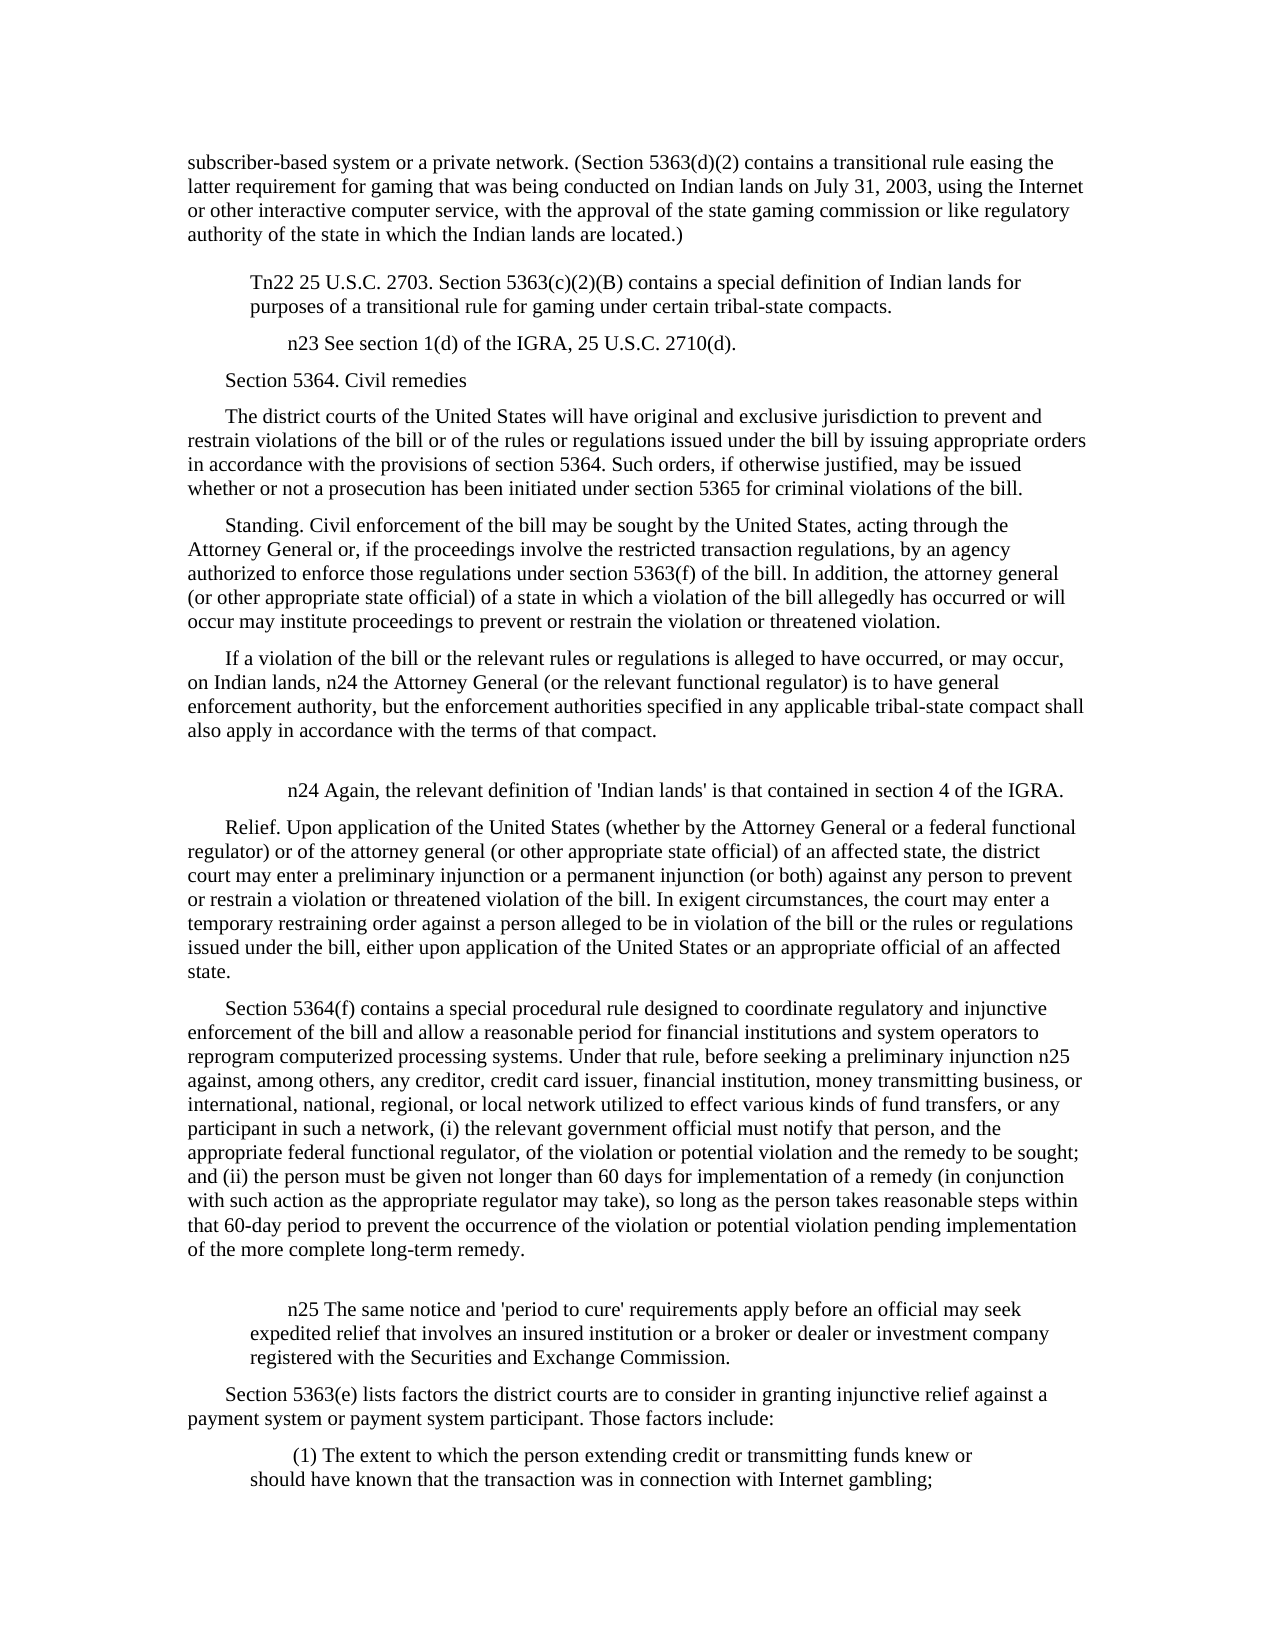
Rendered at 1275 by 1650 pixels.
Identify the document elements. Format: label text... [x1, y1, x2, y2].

text n24 Again, the relevant definition of 'Indian lands' is that contained in section 4 of the IGRA. [250, 778, 1087, 802]
text (1) The extent to which the person extending credit or transmitting funds knew or should have known that the transaction was in connection with Internet gambling; [250, 1442, 1025, 1491]
text n25 The same notice and 'period to cure' requirements apply before an official may seek expedited relief that involves an insured institution or a broker or dealer or investment company registered with the Securities and Exchange Commission. [250, 1297, 1087, 1369]
text n23 See section 1(d) of the IGRA, 25 U.S.C. 2710(d). [250, 331, 1087, 355]
text Tn22 25 U.S.C. 2703. Section 5363(c)(2)(B) contains a special definition of Indian lands for purposes of a transitional rule for gaming under certain tribal-state compacts. [250, 270, 1087, 318]
text Section 5364(f) contains a special procedural rule designed to coordinate regulatory and injunctive enforcement of the bill and allow a reasonable period for financial institutions and system operators to reprogram computerized processing systems. Under that rule, before seeking a preliminary injunction n25 against, among others, any creditor, credit card issuer, financial institution, money transmitting business, or international, national, regional, or local network utilized to effect various kinds of fund transfers, or any participant in such a network, (i) the relevant government official must notify that person, and the appropriate federal functional regulator, of the violation or potential violation and the remedy to be sought; and (ii) the person must be given not longer than 60 days for implementation of a remedy (in conjunction with such action as the appropriate regulator may take), so long as the person takes reasonable steps within that 60-day period to prevent the occurrence of the violation or potential violation pending implementation of the more complete long-term remedy. [187, 996, 1087, 1261]
text The district courts of the United States will have original and exclusive jurisdiction to prevent and restrain violations of the bill or of the rules or regulations issued under the bill by issuing appropriate orders in accordance with the provisions of section 5364. Such orders, if otherwise justified, may be issued whether or not a prosecution has been initiated under section 5365 for criminal violations of the bill. [187, 404, 1087, 500]
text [187, 150, 1087, 246]
text Relief. Upon application of the United States (whether by the Attorney General or a federal functional regulator) or of the attorney general (or other appropriate state official) of an affected state, the district court may enter a preliminary injunction or a permanent injunction (or both) against any person to prevent or restrain a violation or threatened violation of the bill. In exigent circumstances, the court may enter a temporary restraining order against a person alleged to be in violation of the bill or the rules or regulations issued under the bill, either upon application of the United States or an appropriate official of an affected state. [187, 815, 1087, 983]
text Standing. Civil enforcement of the bill may be sought by the United States, acting through the Attorney General or, if the proceedings involve the restricted transaction regulations, by an agency authorized to enforce those regulations under section 5363(f) of the bill. In addition, the attorney general (or other appropriate state official) of a state in which a violation of the bill allegedly has occurred or will occur may institute proceedings to prevent or restrain the violation or threatened violation. [187, 513, 1087, 633]
text If a violation of the bill or the relevant rules or regulations is alleged to have occurred, or may occur, on Indian lands, n24 the Attorney General (or the relevant functional regulator) is to have general enforcement authority, but the enforcement authorities specified in any applicable tribal-state compact shall also apply in accordance with the terms of that compact. [187, 646, 1087, 742]
text Section 5363(e) lists factors the district courts are to consider in granting injunctive relief against a payment system or payment system participant. Those factors include: [187, 1382, 1087, 1430]
text Section 5364. Civil remedies [187, 367, 1087, 392]
